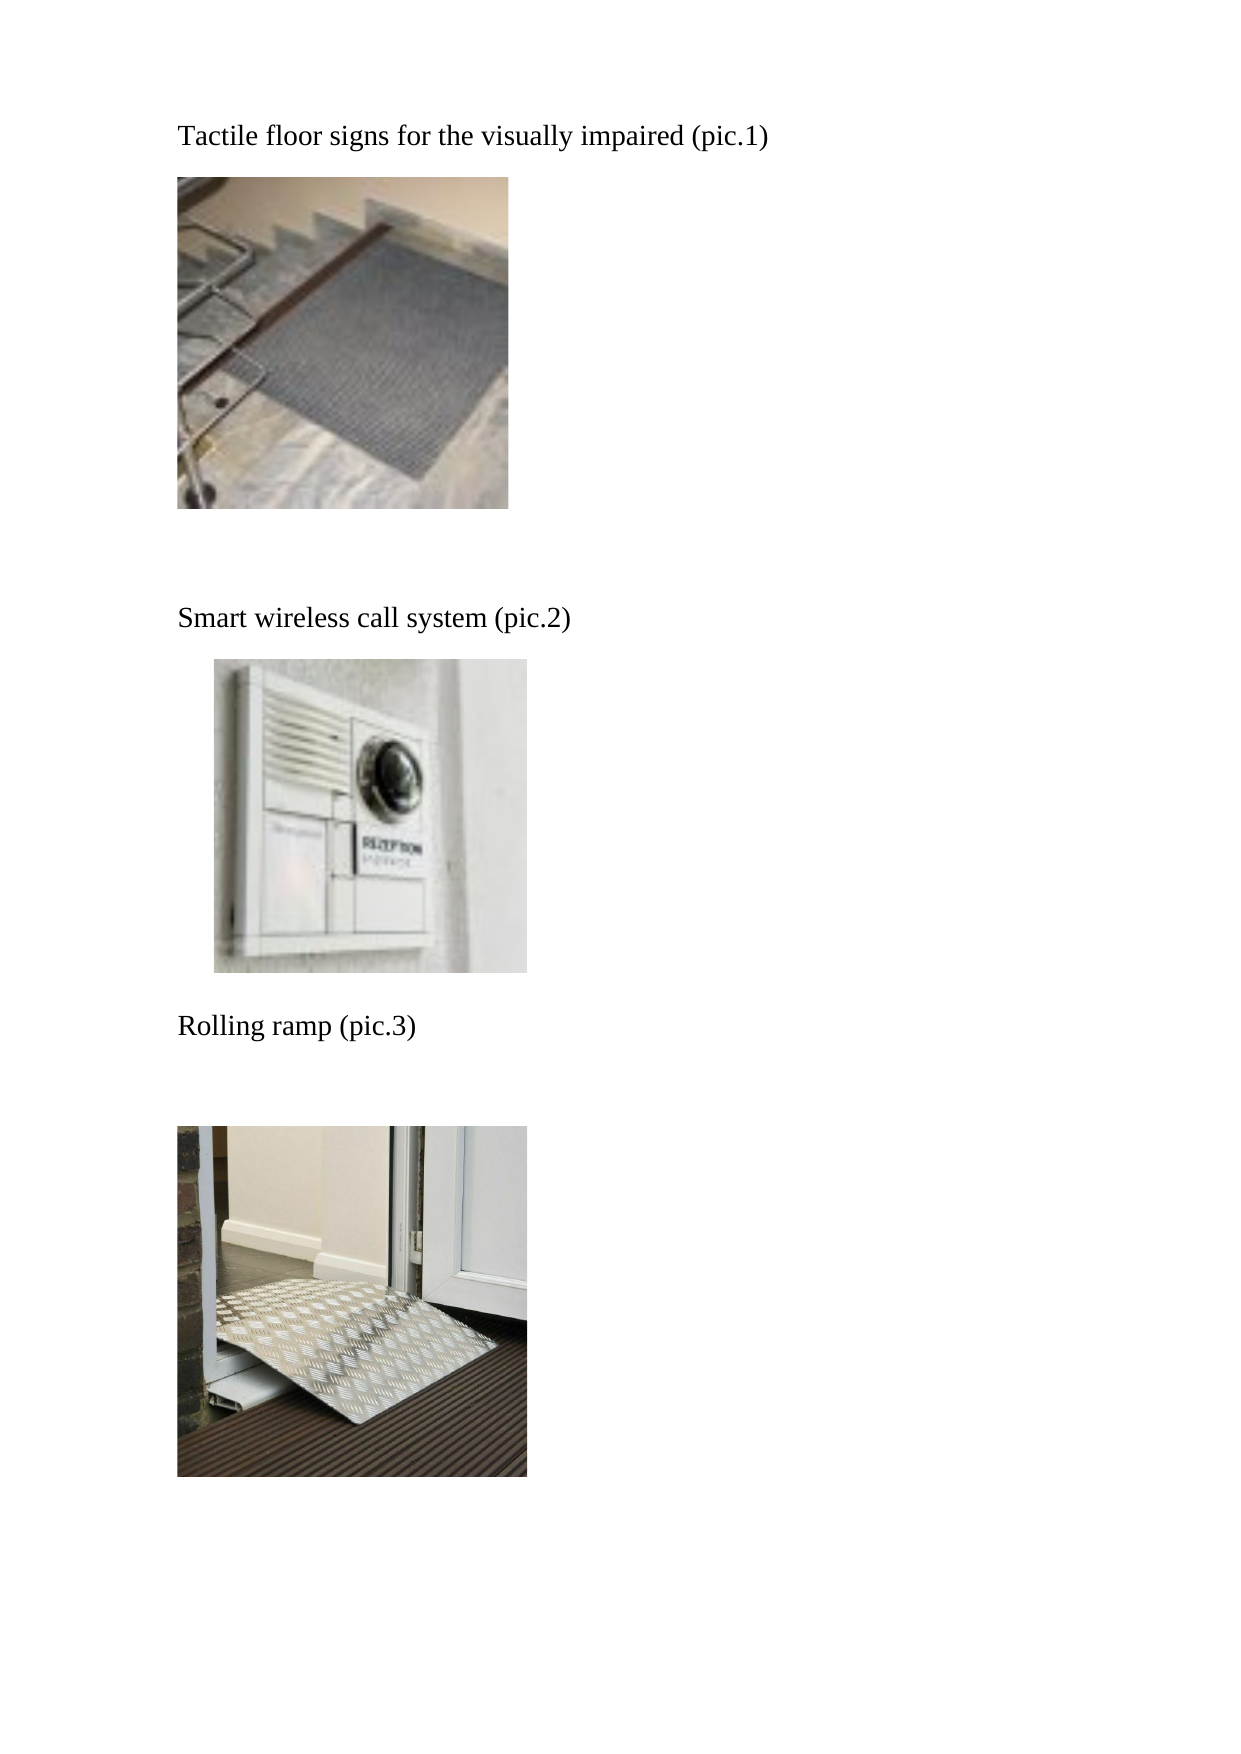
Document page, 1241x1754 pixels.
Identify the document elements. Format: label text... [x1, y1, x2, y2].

text Rolling ramp (pic.3) [177, 1008, 1181, 1041]
text Tactile floor signs for the visually impaired (pic.1) [177, 118, 1181, 152]
picture [177, 177, 509, 509]
picture [213, 659, 527, 973]
text Smart wireless call system (pic.2) [177, 600, 1181, 634]
picture [177, 1126, 528, 1477]
